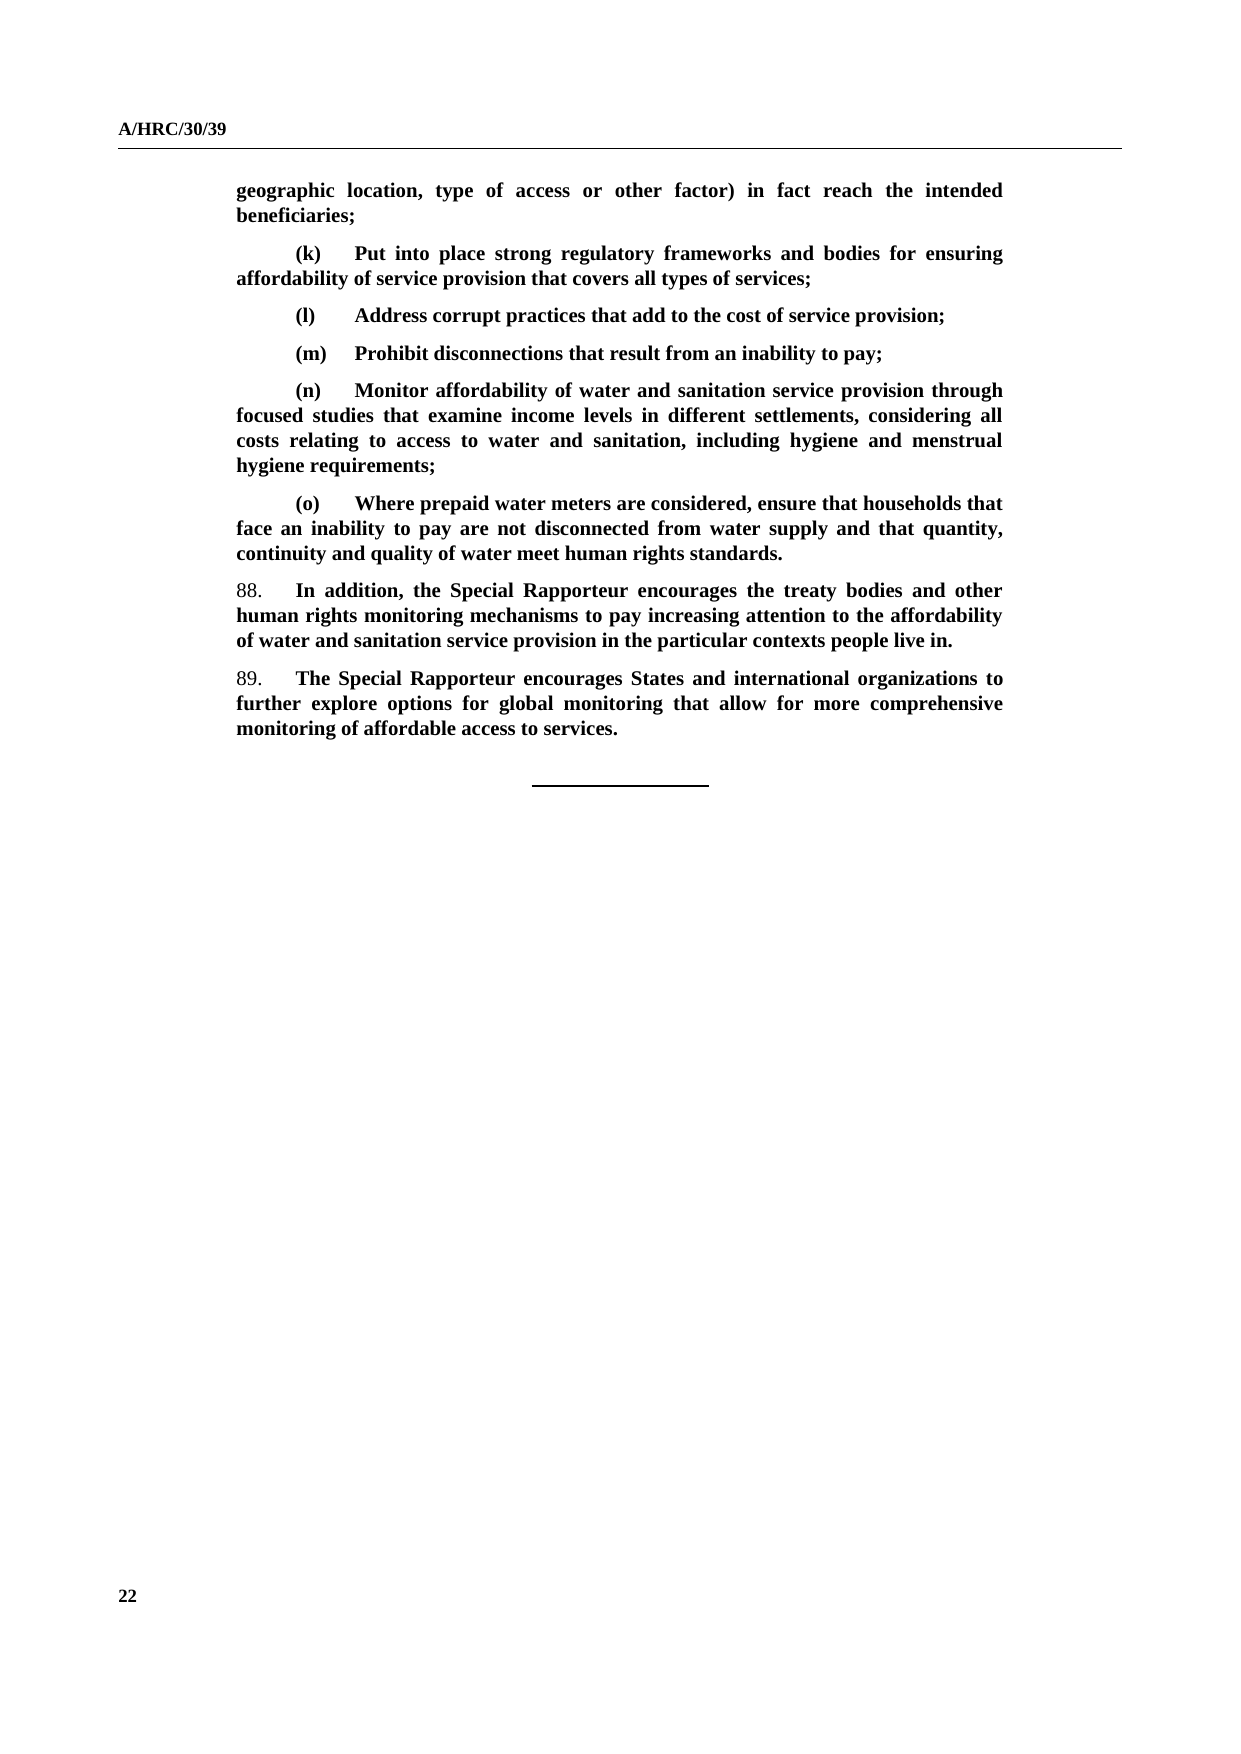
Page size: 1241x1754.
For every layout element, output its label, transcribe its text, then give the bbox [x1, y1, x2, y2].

text (m) Prohibit disconnections that result from an inability to pay; [236, 340, 1004, 365]
text (n) Monitor affordability of water and sanitation service provision through focused studies that examine income levels in different settlements, considering all costs relating to access to water and sanitation, including hygiene and menstrual hygiene requirements; [236, 377, 1004, 477]
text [236, 177, 1004, 227]
text (o) Where prepaid water meters are considered, ensure that households that face an inability to pay are not disconnected from water supply and that quantity, continuity and quality of water meet human rights standards. [236, 490, 1004, 565]
text (l) Address corrupt practices that add to the cost of service provision; [236, 302, 1004, 327]
text (k) Put into place strong regulatory frameworks and bodies for ensuring affordability of service provision that covers all types of services; [236, 240, 1004, 290]
list The Special Rapporteur encourages States and international organizations to further explore options for global monitoring that allow for more comprehensive monitoring of affordable access to services. [236, 665, 1004, 740]
list In addition, the Special Rapporteur encourages the treaty bodies and other human rights monitoring mechanisms to pay increasing attention to the affordability of water and sanitation service provision in the particular contexts people live in. [236, 577, 1004, 652]
